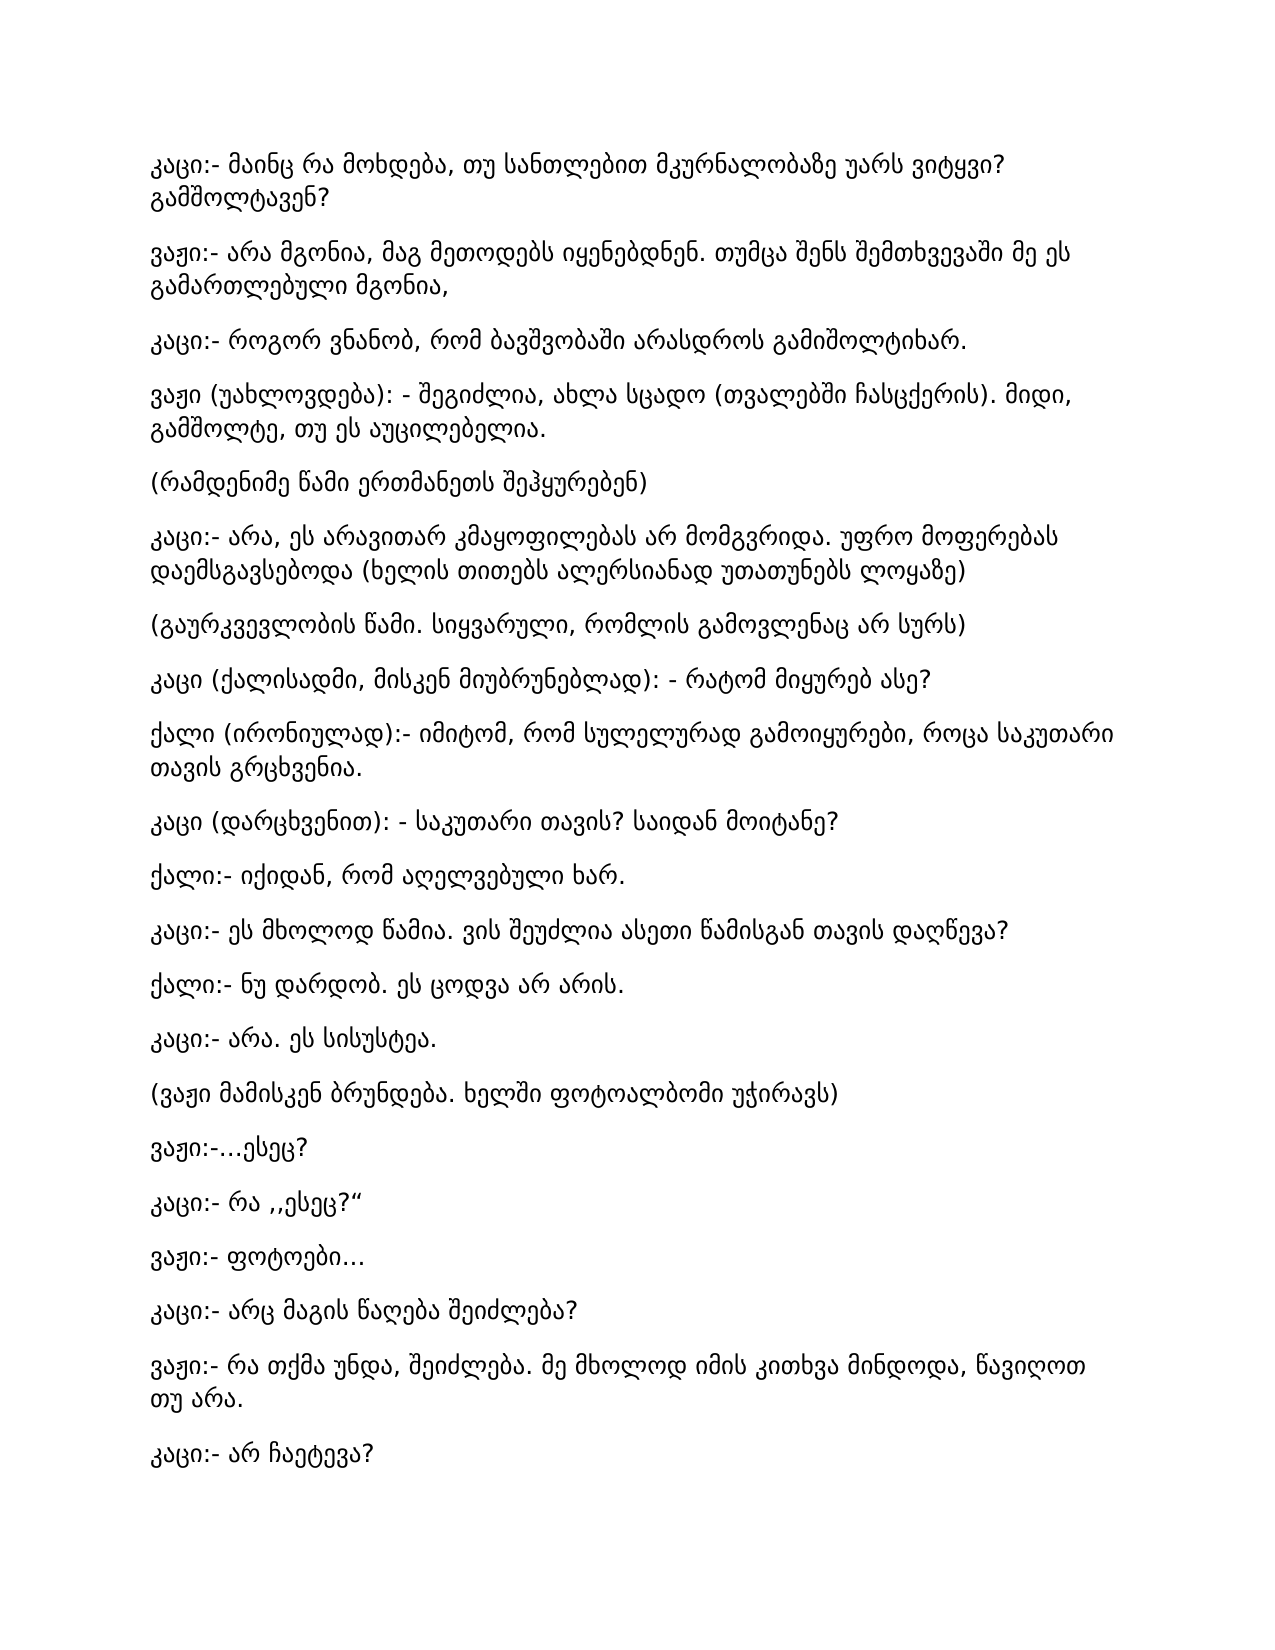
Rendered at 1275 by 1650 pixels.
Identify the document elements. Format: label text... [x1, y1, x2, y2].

text კაცი:- ეს მხოლოდ წამია. ვის შეუძლია ასეთი წამისგან თავის დაღწევა? [150, 916, 1125, 945]
text ვაჟი:-...ესეც? [150, 1133, 1125, 1162]
text კაცი:- არც მაგის წაღება შეიძლება? [150, 1296, 1125, 1326]
text კაცი:- რა ,,ესეც?“ [150, 1188, 1125, 1217]
text კაცი:- არ ჩაეტევა? [150, 1439, 1125, 1468]
text (ვაჟი მამისკენ ბრუნდება. ხელში ფოტოალბომი უჭირავს) [150, 1079, 1125, 1108]
text კაცი (ქალისადმი, მისკენ მიუბრუნებლად): - რატომ მიყურებ ასე? [150, 665, 1125, 694]
text ვაჟი:- რა თქმა უნდა, შეიძლება. მე მხოლოდ იმის კითხვა მინდოდა, წავიღოთ თუ არა. [150, 1351, 1125, 1413]
text ქალი (ირონიულად):- იმიტომ, რომ სულელურად გამოიყურები, როცა საკუთარი თავის გრცხვენია. [150, 719, 1125, 782]
text ვაჟი:- ფოტოები... [150, 1242, 1125, 1271]
text კაცი:- არა. ეს სისუსტეა. [150, 1024, 1125, 1054]
text ქალი:- იქიდან, რომ აღელვებული ხარ. [150, 861, 1125, 891]
text ვაჟი (უახლოვდება): - შეგიძლია, ახლა სცადო (თვალებში ჩასცქერის). მიდი, გამშოლტე, თუ ეს აუცილებელია. [150, 380, 1125, 443]
text ვაჟი:- არა მგონია, მაგ მეთოდებს იყენებდნენ. თუმცა შენს შემთხვევაში მე ეს გამართლებული მგონია, [150, 238, 1125, 301]
text (რამდენიმე წამი ერთმანეთს შეჰყურებენ) [150, 468, 1125, 497]
text (გაურკვევლობის წამი. სიყვარული, რომლის გამოვლენაც არ სურს) [150, 610, 1125, 639]
text კაცი:- როგორ ვნანობ, რომ ბავშვობაში არასდროს გამიშოლტიხარ. [150, 326, 1125, 355]
text კაცი:- მაინც რა მოხდება, თუ სანთლებით მკურნალობაზე უარს ვიტყვი? გამშოლტავენ? [150, 150, 1125, 213]
text ქალი:- ნუ დარდობ. ეს ცოდვა არ არის. [150, 970, 1125, 999]
text კაცი:- არა, ეს არავითარ კმაყოფილებას არ მომგვრიდა. უფრო მოფერებას დაემსგავსებოდა (ხელის თითებს ალერსიანად უთათუნებს ლოყაზე) [150, 522, 1125, 585]
text კაცი (დარცხვენით): - საკუთარი თავის? საიდან მოიტანე? [150, 807, 1125, 836]
